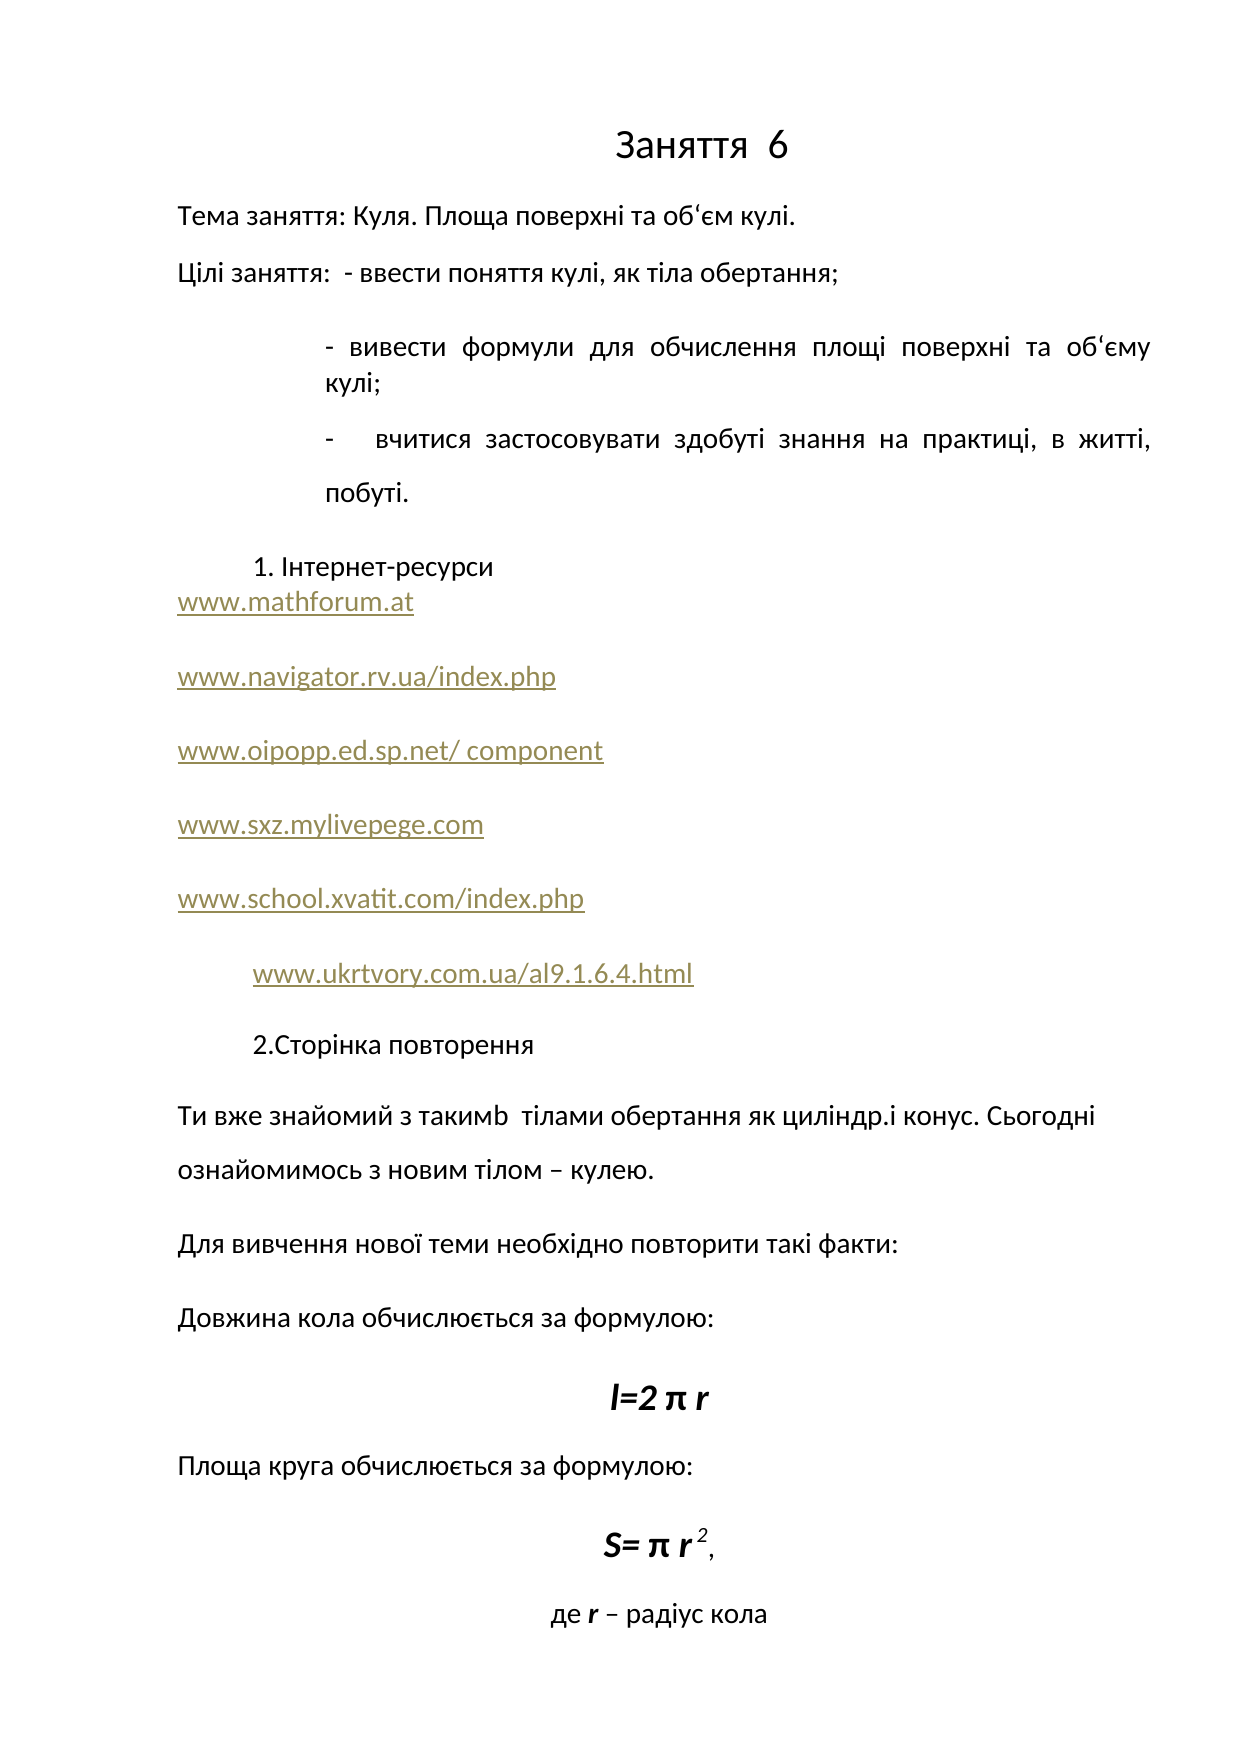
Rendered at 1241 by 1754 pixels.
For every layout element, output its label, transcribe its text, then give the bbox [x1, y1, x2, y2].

text де r – радіус кола [185, 1595, 1133, 1631]
text www.oipopp.ed.sp.net/ component [177, 732, 1152, 768]
text www.school.xvatit.com/index.php [177, 881, 1152, 916]
text www.navigator.rv.ua/index.php [177, 658, 1152, 693]
list 2.Сторінка повторення [252, 1026, 1152, 1062]
list www.ukrtvory.com.ua/al9.1.6.4.html [252, 955, 1152, 991]
text Цілі заняття: - ввести поняття кулі, як тіла обертання; [177, 254, 1152, 289]
text Для вивчення нової теми необхідно повторити такі факти: [177, 1225, 1152, 1261]
text S= π r 2, [185, 1521, 1133, 1567]
text l=2 π r [185, 1374, 1133, 1419]
text www.sxz.mylivepege.com [177, 806, 1152, 842]
text Ти вже знайомий з такимb тілами обертання як циліндр.і конус. Сьогодні ознайомимось з новим тілом – кулею. [177, 1097, 1152, 1186]
text Площа круга обчислюється за формулою: [177, 1447, 1152, 1483]
list 1. Інтернет-ресурси [252, 548, 1152, 583]
text - вивести формули для обчислення площі поверхні та об‘єму кулі; [325, 328, 1152, 399]
text Тема заняття: Куля. Площа поверхні та об‘єм кулі. [177, 197, 1152, 233]
text www.mathforum.at [177, 583, 1152, 619]
text - вчитися застосовувати здобуті знання на практиці, в житті, побуті. [325, 420, 1152, 509]
text Заняття 6 [252, 118, 1152, 169]
text Довжина кола обчислюється за формулою: [177, 1299, 1152, 1335]
